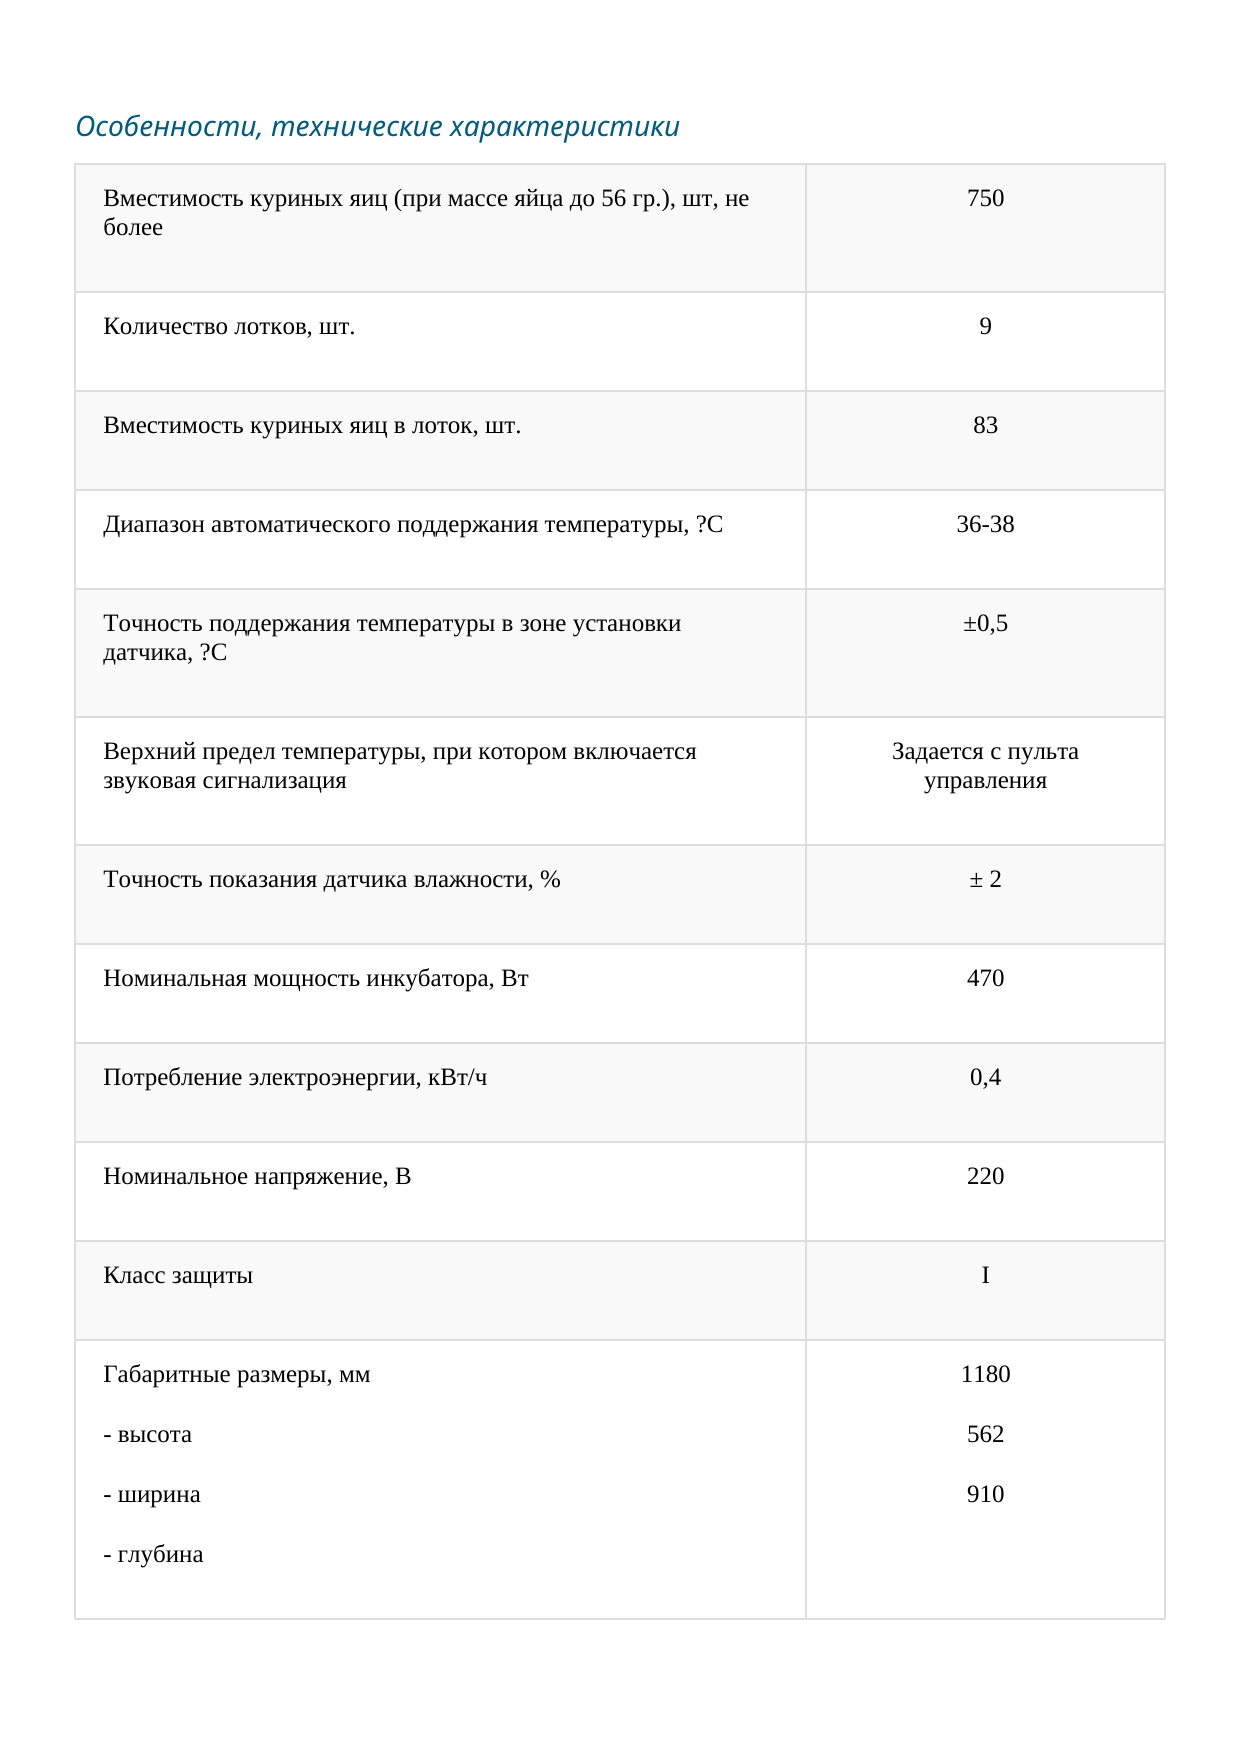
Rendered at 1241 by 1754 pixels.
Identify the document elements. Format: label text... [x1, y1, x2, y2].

table_cell 83 [807, 392, 1164, 489]
table_cell 220 [807, 1143, 1164, 1240]
table_header 750 [807, 165, 1164, 291]
table_cell ± 2 [807, 846, 1164, 943]
table_cell Вместимость куриных яиц в лоток, шт. [76, 392, 805, 489]
table_cell Задается с пульта управления [807, 718, 1164, 844]
table_cell Верхний предел температуры, при котором включается звуковая сигнализация [76, 718, 805, 844]
table_cell ±0,5 [807, 590, 1164, 716]
table_cell Класс защиты [76, 1242, 805, 1339]
subtitle Особенности, технические характеристики [75, 106, 1165, 144]
table_cell Номинальное напряжение, В [76, 1143, 805, 1240]
table_cell 36-38 [807, 491, 1164, 588]
table_header Вместимость куриных яиц (при массе яйца до 56 гр.), шт, не более [76, 165, 805, 291]
table_cell Количество лотков, шт. [76, 293, 805, 390]
table_cell Точность показания датчика влажности, % [76, 846, 805, 943]
table_cell 1180 562 910 [807, 1341, 1164, 1618]
table_cell Потребление электроэнергии, кВт/ч [76, 1044, 805, 1141]
table_cell Номинальная мощность инкубатора, Вт [76, 945, 805, 1042]
table_cell I [807, 1242, 1164, 1339]
table_cell 470 [807, 945, 1164, 1042]
table_cell 0,4 [807, 1044, 1164, 1141]
table_cell 9 [807, 293, 1164, 390]
table_cell Габаритные размеры, мм - высота - ширина - глубина [76, 1341, 805, 1618]
table_cell Диапазон автоматического поддержания температуры, ?С [76, 491, 805, 588]
table_cell Точность поддержания температуры в зоне установки датчика, ?С [76, 590, 805, 716]
